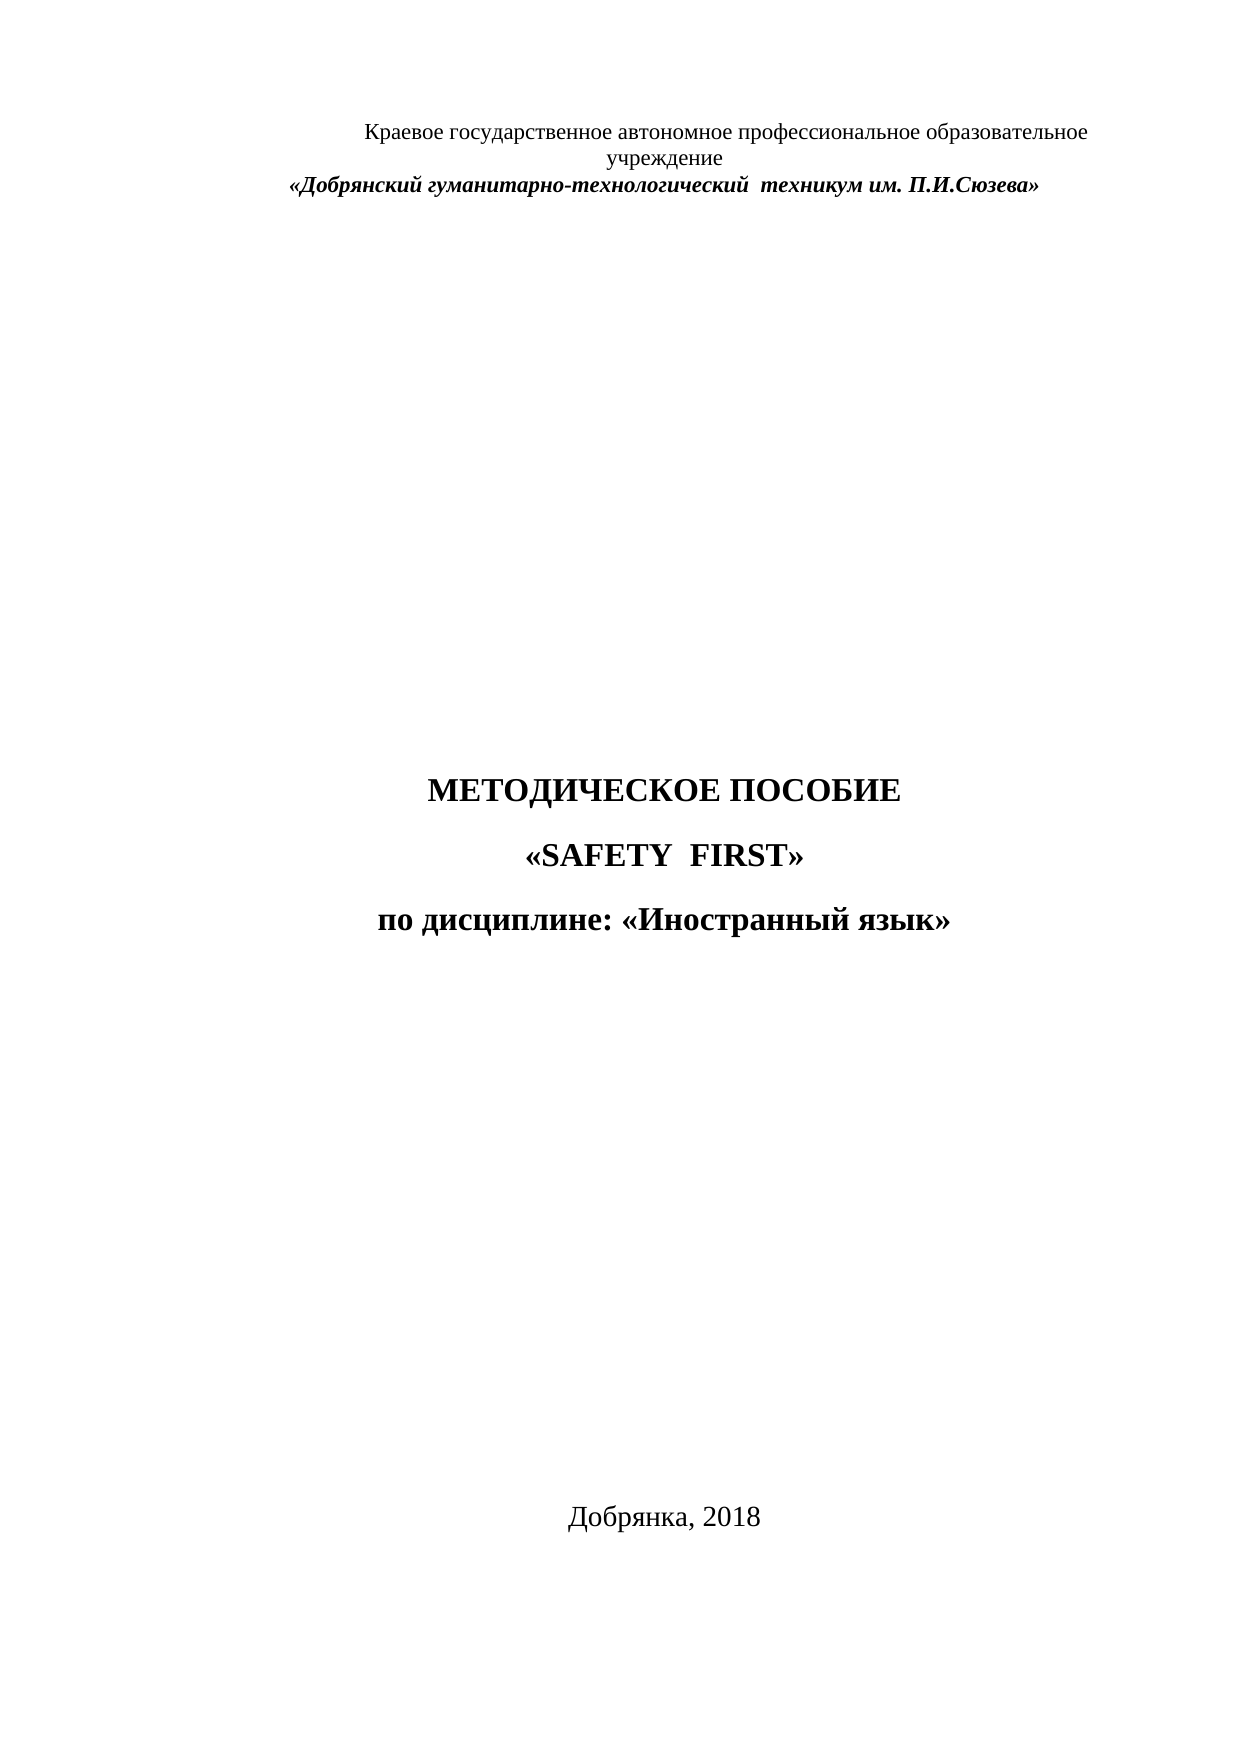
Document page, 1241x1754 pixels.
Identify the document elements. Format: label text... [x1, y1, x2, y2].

text МЕТОДИЧЕСКОЕ ПОСОБИЕ [177, 770, 1152, 808]
text по дисциплине: «Иностранный язык» [177, 900, 1152, 938]
text «Добрянский гуманитарно-технологический техникум им. П.И.Сюзева» [177, 171, 1152, 197]
text «SAFETY FIRST» [177, 835, 1152, 873]
text Добрянка, 2018 [177, 1499, 1152, 1532]
text Краевое государственное автономное профессиональное образовательное учреждение [177, 118, 1152, 171]
